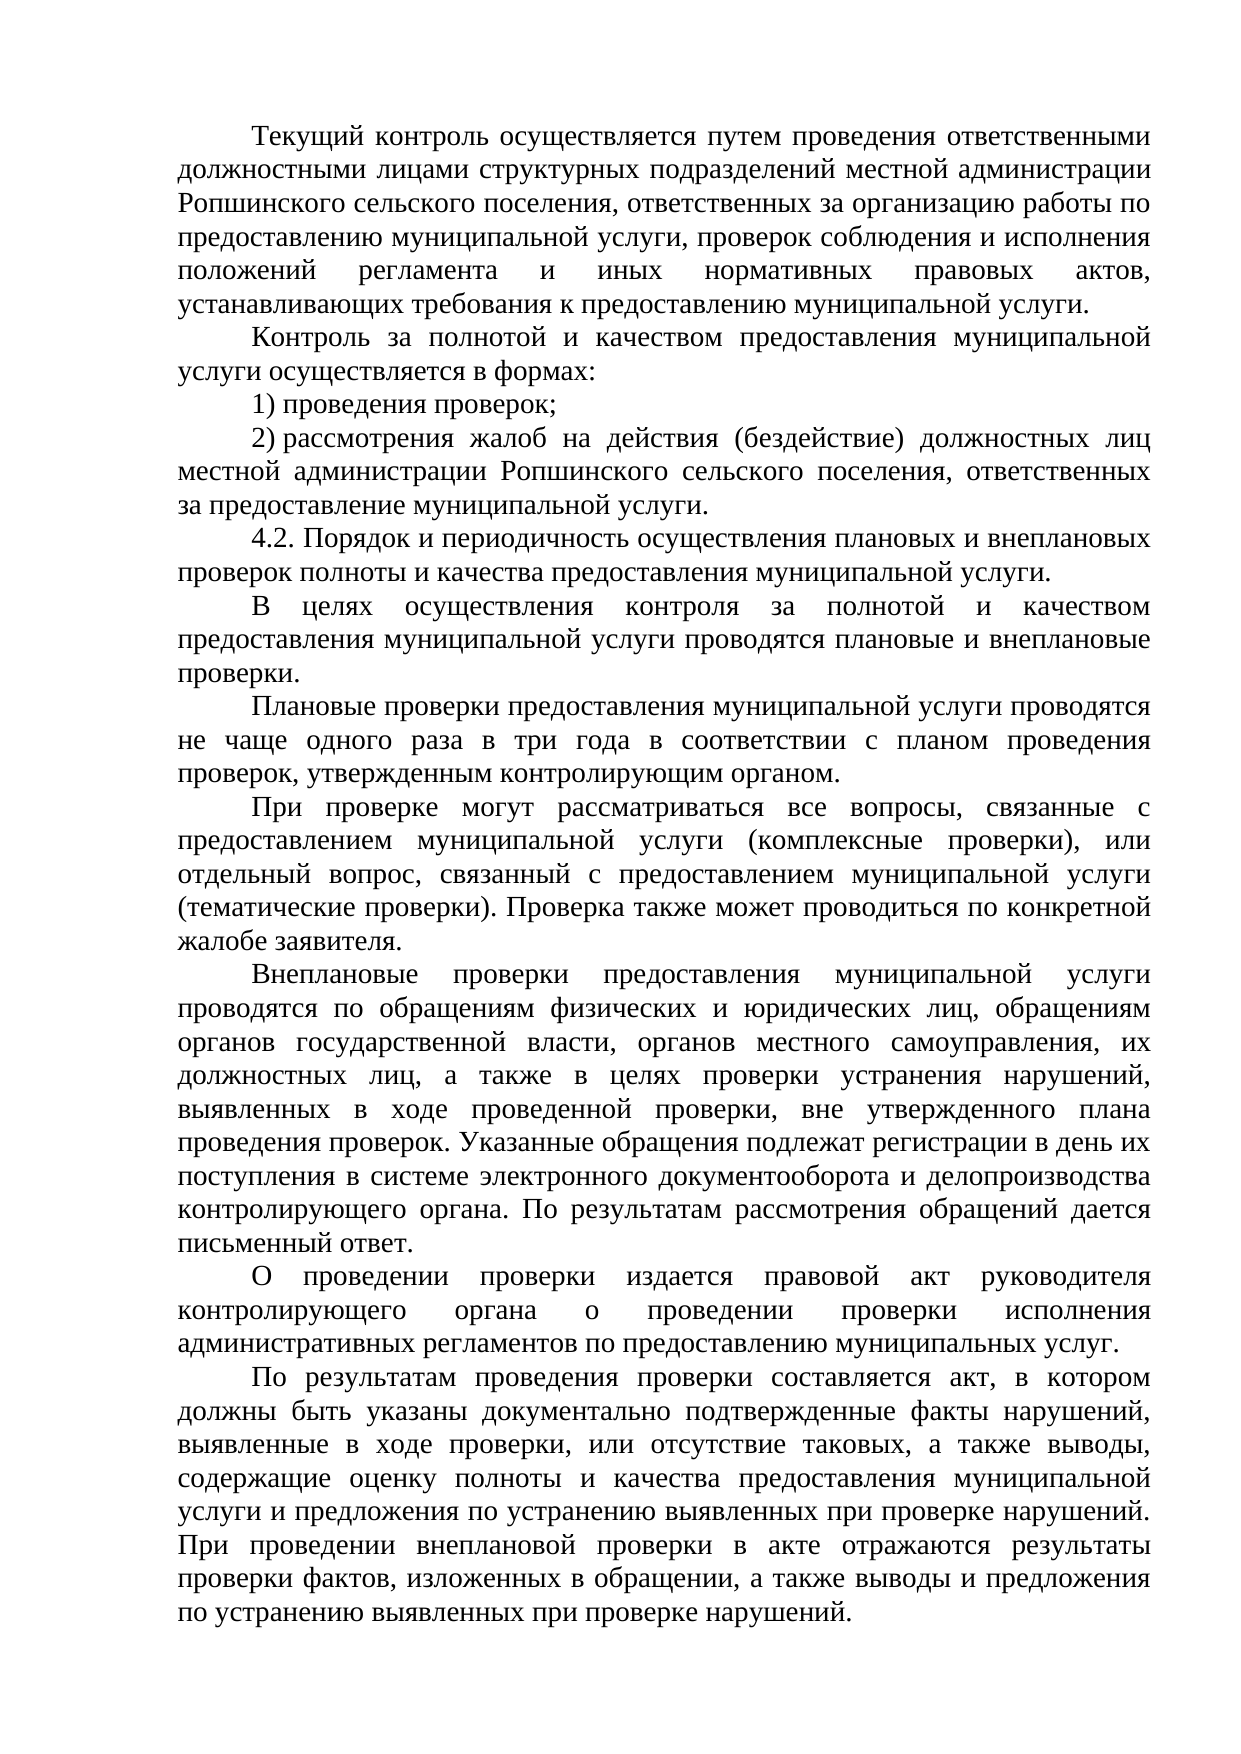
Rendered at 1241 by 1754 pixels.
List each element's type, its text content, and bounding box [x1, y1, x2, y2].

title Контроль за полнотой и качеством предоставления муниципальной услуги осуществляется в формах: [177, 319, 1152, 386]
title 1) проведения проверок; [177, 386, 1152, 420]
list О проведении проверки издается правовой акт руководителя контролирующего органа о проведении проверки исполнения административных регламентов по предоставлению муниципальных услуг. [177, 1258, 1152, 1359]
list При проверке могут рассматриваться все вопросы, связанные с предоставлением муниципальной услуги (комплексные проверки), или отдельный вопрос, связанный с предоставлением муниципальной услуги (тематические проверки). Проверка также может проводиться по конкретной жалобе заявителя. [177, 789, 1152, 957]
list Плановые проверки предоставления муниципальной услуги проводятся не чаще одного раза в три года в соответствии с планом проведения проверок, утвержденным контролирующим органом. [177, 688, 1152, 789]
title 4.2. Порядок и периодичность осуществления плановых и внеплановых проверок полноты и качества предоставления муниципальной услуги. [177, 521, 1152, 588]
list Внеплановые проверки предоставления муниципальной услуги проводятся по обращениям физических и юридических лиц, обращениям органов государственной власти, органов местного самоуправления, их должностных лиц, а также в целях проверки устранения нарушений, выявленных в ходе проведенной проверки, вне утвержденного плана проведения проверок. Указанные обращения подлежат регистрации в день их поступления в системе электронного документооборота и делопроизводства контролирующего органа. По результатам рассмотрения обращений дается письменный ответ. [177, 957, 1152, 1258]
title Текущий контроль осуществляется путем проведения ответственными должностными лицами структурных подразделений местной администрации Ропшинского сельского поселения, ответственных за организацию работы по предоставлению муниципальной услуги, проверок соблюдения и исполнения положений регламента и иных нормативных правовых актов, устанавливающих требования к предоставлению муниципальной услуги. [177, 118, 1152, 319]
title В целях осуществления контроля за полнотой и качеством предоставления муниципальной услуги проводятся плановые и внеплановые проверки. [177, 588, 1152, 688]
title 2) рассмотрения жалоб на действия (бездействие) должностных лиц местной администрации Ропшинского сельского поселения, ответственных за предоставление муниципальной услуги. [177, 420, 1152, 521]
list По результатам проведения проверки составляется акт, в котором должны быть указаны документально подтвержденные факты нарушений, выявленные в ходе проверки, или отсутствие таковых, а также выводы, содержащие оценку полноты и качества предоставления муниципальной услуги и предложения по устранению выявленных при проверке нарушений. При проведении внеплановой проверки в акте отражаются результаты проверки фактов, изложенных в обращении, а также выводы и предложения по устранению выявленных при проверке нарушений. [177, 1359, 1152, 1627]
